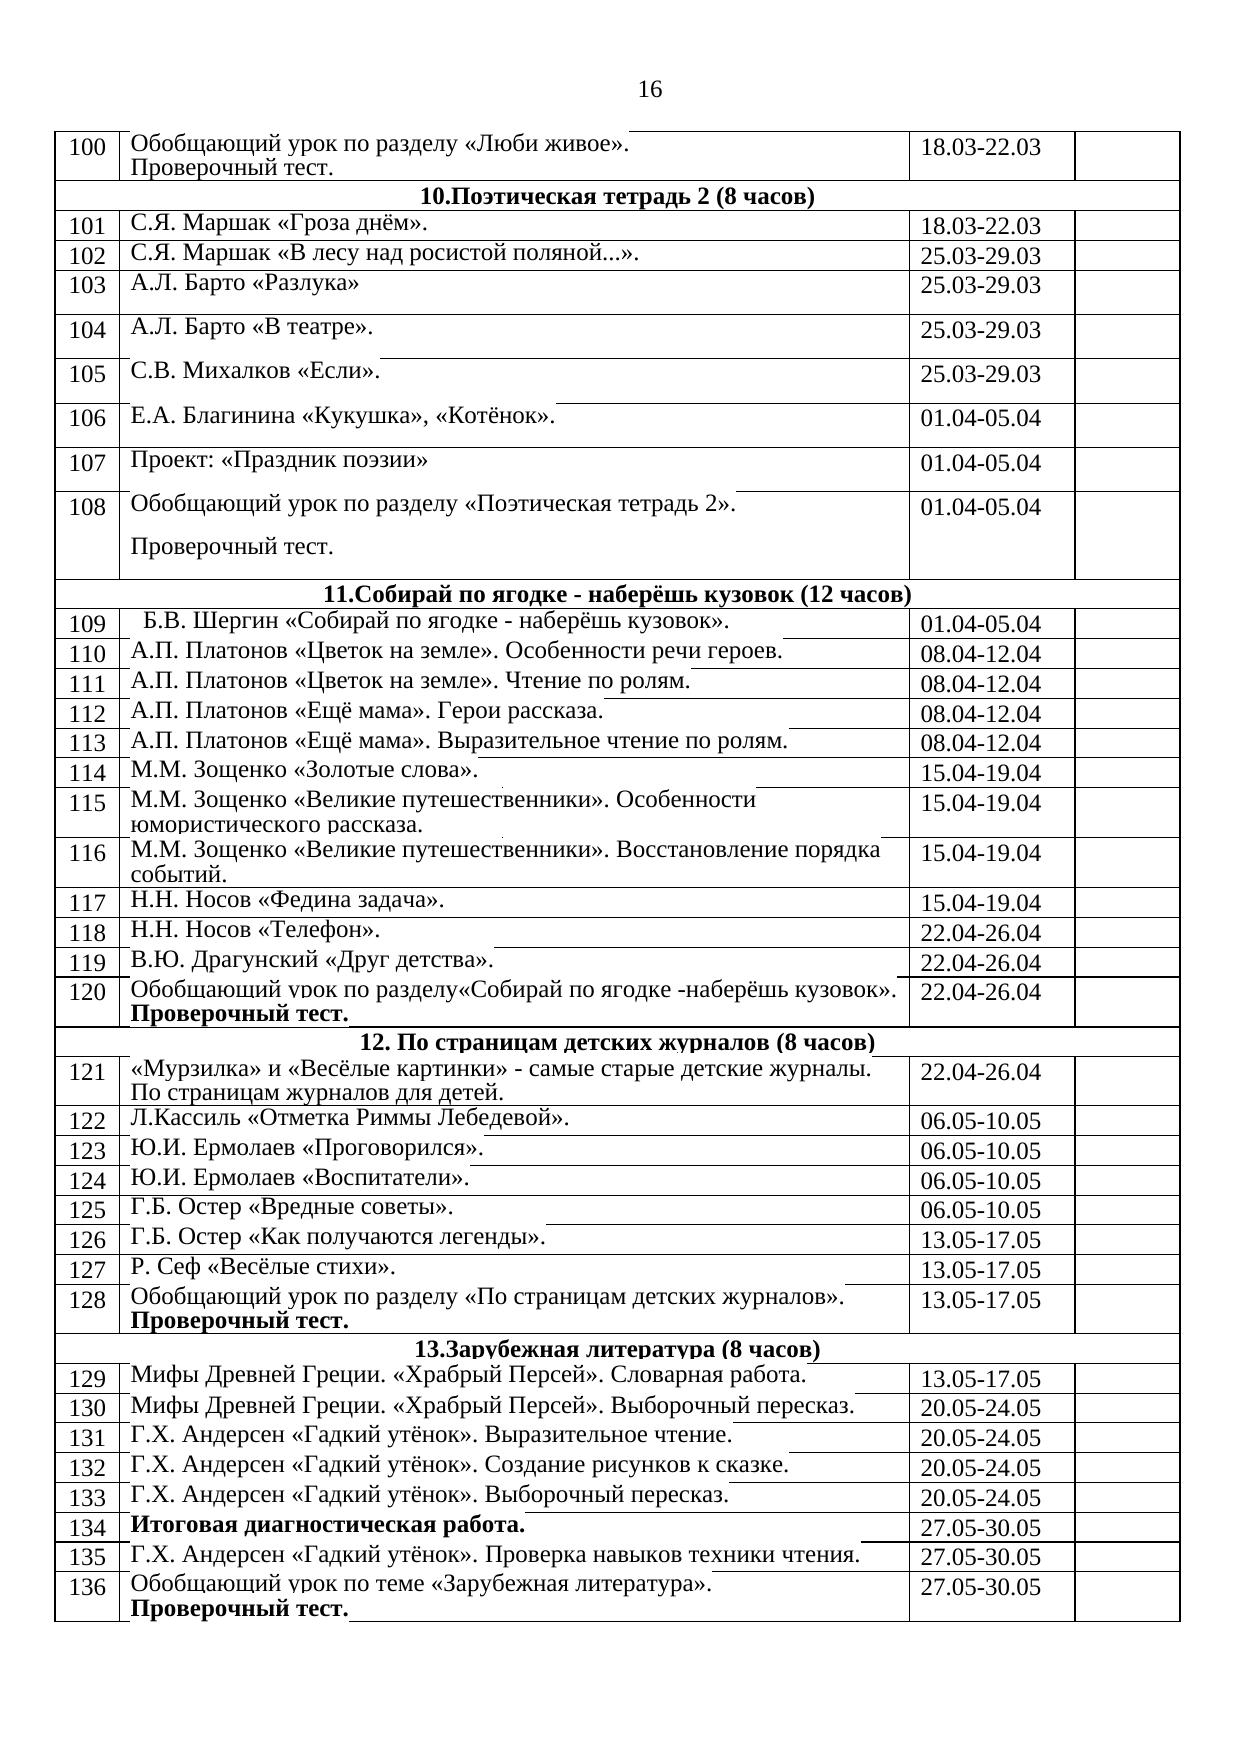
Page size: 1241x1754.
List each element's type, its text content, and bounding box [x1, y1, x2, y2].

table_cell 109 [56, 609, 119, 638]
table_cell 06.05-10.05 [910, 1106, 1074, 1135]
table_cell 01.04-05.04 [910, 404, 1074, 447]
table_cell А.П. Платонов «Ещё мама». Выразительное чтение по ролям. [120, 729, 909, 757]
table_cell [1076, 1196, 1179, 1224]
table_cell 112 [56, 699, 119, 727]
table_cell 106 [56, 404, 119, 447]
table_cell 117 [56, 888, 119, 917]
table_cell [1076, 609, 1179, 638]
table_cell [1076, 729, 1179, 757]
table_cell [1076, 315, 1179, 358]
table_cell Г.Б. Остер «Как получаются легенды». [120, 1225, 909, 1254]
table_cell 134 [56, 1513, 119, 1541]
table_cell [1076, 404, 1179, 447]
table_cell 25.03-29.03 [910, 241, 1074, 269]
table_cell [1076, 1255, 1179, 1284]
table_cell Н.Н. Носов «Федина задача». [120, 888, 909, 917]
table_cell [1076, 758, 1179, 787]
table_cell 103 [56, 271, 119, 314]
table_cell [1076, 448, 1179, 491]
table_cell [1076, 1483, 1179, 1512]
table_cell 15.04-19.04 [910, 838, 1074, 887]
table_cell [1076, 241, 1179, 269]
table_cell 129 [56, 1364, 119, 1392]
table_cell В.Ю. Драгунский «Друг детства». [120, 948, 909, 976]
table_cell 131 [56, 1423, 119, 1452]
table_cell 08.04-12.04 [910, 639, 1074, 668]
table_cell 101 [56, 211, 119, 240]
table_cell 22.04-26.04 [910, 1057, 1074, 1105]
table_cell 111 [56, 669, 119, 698]
table_cell 22.04-26.04 [910, 918, 1074, 947]
table_cell 15.04-19.04 [910, 888, 1074, 917]
table_cell 08.04-12.04 [910, 699, 1074, 727]
table_cell Обобщающий урок по разделу «Поэтическая тетрадь 2». Проверочный тест. [120, 492, 909, 578]
table_cell М.М. Зощенко «Великие путешественники». Восстановление порядка событий. [227, 838, 909, 887]
table_cell 13.Зарубежная литература (8 часов) [56, 1334, 1179, 1363]
table_cell М.М. Зощенко «Великие путешественники». Особенности юмористического рассказа. [423, 788, 909, 837]
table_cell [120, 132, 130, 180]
table_cell [1076, 1136, 1179, 1165]
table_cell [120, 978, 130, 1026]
table_cell 25.03-29.03 [910, 315, 1074, 358]
table_cell [1076, 1285, 1179, 1333]
table_cell [1076, 132, 1179, 180]
table_cell [1076, 639, 1179, 668]
table_cell Ю.И. Ермолаев «Проговорился». [120, 1136, 909, 1165]
table_cell 20.05-24.05 [910, 1423, 1074, 1452]
table_cell 01.04-05.04 [910, 448, 1074, 491]
table_cell 125 [56, 1196, 119, 1224]
table_cell 22.04-26.04 [910, 978, 1074, 1026]
table_cell [1076, 699, 1179, 727]
table_cell А.Л. Барто «В театре». [120, 315, 909, 358]
table_cell [1076, 1166, 1179, 1194]
table_cell 119 [56, 948, 119, 976]
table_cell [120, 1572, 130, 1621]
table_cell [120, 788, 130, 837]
table_cell 118 [56, 918, 119, 947]
table_cell [1076, 1572, 1179, 1621]
table_cell 06.05-10.05 [910, 1196, 1074, 1224]
table_cell 20.05-24.05 [910, 1453, 1074, 1482]
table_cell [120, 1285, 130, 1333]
table_cell 135 [56, 1543, 119, 1571]
table_cell 127 [56, 1255, 119, 1284]
table_cell [1076, 888, 1179, 917]
table_cell Г.Х. Андерсен «Гадкий утёнок». Выборочный пересказ. [120, 1483, 909, 1512]
table_cell 115 [56, 788, 119, 837]
table_cell Е.А. Благинина «Кукушка», «Котёнок». [120, 404, 909, 447]
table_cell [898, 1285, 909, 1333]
table_cell 18.03-22.03 [910, 211, 1074, 240]
table_cell 104 [56, 315, 119, 358]
table_cell [1076, 1225, 1179, 1254]
table_cell 110 [56, 639, 119, 668]
table_cell 114 [56, 758, 119, 787]
table_cell 20.05-24.05 [910, 1394, 1074, 1422]
table_cell 20.05-24.05 [910, 1483, 1074, 1512]
table_cell [1076, 1453, 1179, 1482]
table_cell [1076, 838, 1179, 887]
table_cell 107 [56, 448, 119, 491]
table_cell 22.04-26.04 [910, 948, 1074, 976]
table_cell [1076, 669, 1179, 698]
table_cell [1076, 359, 1179, 402]
table_cell 13.05-17.05 [910, 1364, 1074, 1392]
table_cell С.Я. Маршак «Гроза днём». [120, 211, 909, 240]
table_cell 12. По страницам детских журналов (8 часов) [56, 1028, 1179, 1056]
table_cell [1076, 948, 1179, 976]
table_cell 27.05-30.05 [910, 1572, 1074, 1621]
table_cell А.П. Платонов «Цветок на земле». Чтение по ролям. [120, 669, 909, 698]
table_cell 126 [56, 1225, 119, 1254]
table_cell Итоговая диагностическая работа. [120, 1513, 909, 1541]
table_cell [1076, 1543, 1179, 1571]
table_cell Мифы Древней Греции. «Храбрый Персей». Словарная работа. [120, 1364, 909, 1392]
table_cell [1076, 1364, 1179, 1392]
table_cell Н.Н. Носов «Телефон». [120, 918, 909, 947]
table_cell 01.04-05.04 [910, 609, 1074, 638]
table_cell 128 [56, 1285, 119, 1333]
table_cell Г.Х. Андерсен «Гадкий утёнок». Выразительное чтение. [120, 1423, 909, 1452]
table_cell [1076, 978, 1179, 1026]
table_cell С.В. Михалков «Если». [120, 359, 909, 402]
table_cell 06.05-10.05 [910, 1136, 1074, 1165]
table_cell 10.Поэтическая тетрадь 2 (8 часов) [56, 181, 1179, 210]
table_cell Мифы Древней Греции. «Храбрый Персей». Выборочный пересказ. [120, 1394, 909, 1422]
table_cell 122 [56, 1106, 119, 1135]
table_cell Ю.И. Ермолаев «Воспитатели». [120, 1166, 909, 1194]
table_cell [1076, 918, 1179, 947]
table_cell Г.Х. Андерсен «Гадкий утёнок». Проверка навыков техники чтения. [120, 1543, 909, 1571]
table_cell 105 [56, 359, 119, 402]
table_cell [1076, 492, 1179, 578]
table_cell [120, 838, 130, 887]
table_cell Р. Сеф «Весёлые стихи». [120, 1255, 909, 1284]
table_cell 123 [56, 1136, 119, 1165]
table_cell 13.05-17.05 [910, 1285, 1074, 1333]
table_cell 132 [56, 1453, 119, 1482]
table_cell [1076, 788, 1179, 837]
table_cell 120 [56, 978, 119, 1026]
table_cell С.Я. Маршак «В лесу над росистой поляной...». [120, 241, 909, 269]
table_cell М.М. Зощенко «Золотые слова». [120, 758, 909, 787]
table_cell [1076, 1513, 1179, 1541]
table_cell [1076, 1106, 1179, 1135]
table_cell 116 [56, 838, 119, 887]
table_cell 15.04-19.04 [910, 788, 1074, 837]
table_cell 113 [56, 729, 119, 757]
table_cell 08.04-12.04 [910, 669, 1074, 698]
table_cell 136 [56, 1572, 119, 1621]
table_cell Проект: «Праздник поэзии» [120, 448, 909, 491]
table_cell [1076, 271, 1179, 314]
table_cell 25.03-29.03 [910, 359, 1074, 402]
table_cell 102 [56, 241, 119, 269]
table_cell А.П. Платонов «Цветок на земле». Особенности речи героев. [120, 639, 909, 668]
table_cell А.П. Платонов «Ещё мама». Герои рассказа. [120, 699, 909, 727]
table_cell «Мурзилка» и «Весёлые картинки» - самые старые детские журналы. По страницам журналов для детей. [504, 1057, 909, 1105]
table_cell [1076, 1057, 1179, 1105]
table_cell А.Л. Барто «Разлука» [120, 271, 909, 314]
table_cell 27.05-30.05 [910, 1543, 1074, 1571]
table_cell [1076, 1423, 1179, 1452]
table_cell 01.04-05.04 [910, 492, 1074, 578]
table_cell 121 [56, 1057, 119, 1105]
table_cell 25.03-29.03 [910, 271, 1074, 314]
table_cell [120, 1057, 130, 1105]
table_cell Обобщающий урок по теме «Зарубежная литература». Проверочный тест. [349, 1572, 909, 1621]
table_cell Г.Б. Остер «Вредные советы». [120, 1196, 909, 1224]
table_cell 08.04-12.04 [910, 729, 1074, 757]
table_cell Г.Х. Андерсен «Гадкий утёнок». Создание рисунков к сказке. [120, 1453, 909, 1482]
table_cell 13.05-17.05 [910, 1225, 1074, 1254]
table_cell 11.Собирай по ягодке - наберёшь кузовок (12 часов) [56, 580, 1179, 608]
table_cell 06.05-10.05 [910, 1166, 1074, 1194]
table_cell 124 [56, 1166, 119, 1194]
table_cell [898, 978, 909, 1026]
table_cell 133 [56, 1483, 119, 1512]
table_cell 130 [56, 1394, 119, 1422]
table_cell Л.Кассиль «Отметка Риммы Лебедевой». [120, 1106, 909, 1135]
table_cell 18.03-22.03 [910, 132, 1074, 180]
table_cell 100 [56, 132, 119, 180]
table_cell Б.В. Шергин «Собирай по ягодке - наберёшь кузовок». [120, 609, 909, 638]
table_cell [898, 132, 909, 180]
table_cell [1076, 1394, 1179, 1422]
table_cell 15.04-19.04 [910, 758, 1074, 787]
table_cell 13.05-17.05 [910, 1255, 1074, 1284]
table_cell 27.05-30.05 [910, 1513, 1074, 1541]
table_cell 108 [56, 492, 119, 578]
table_cell [1076, 211, 1179, 240]
